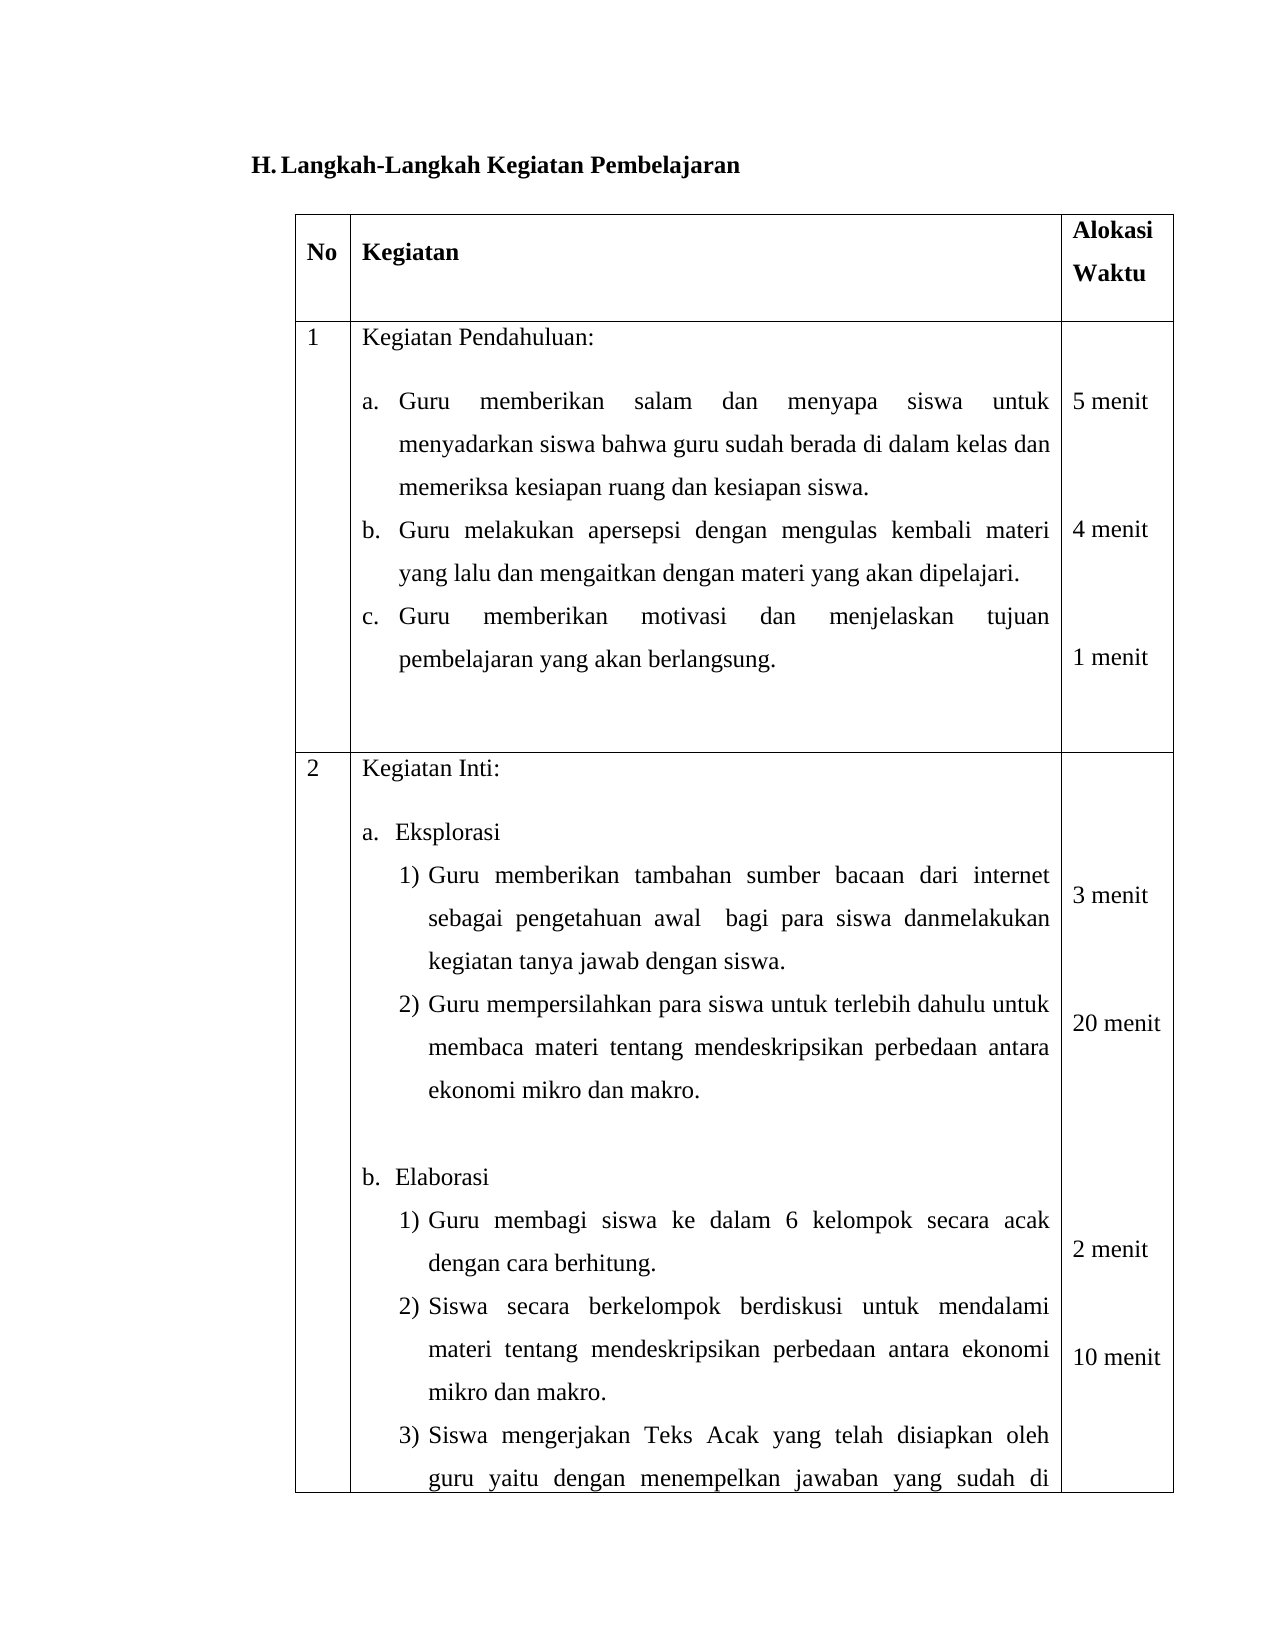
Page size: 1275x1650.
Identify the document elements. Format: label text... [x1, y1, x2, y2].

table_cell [1062, 753, 1173, 1492]
table_cell 2 [296, 753, 350, 1492]
table_header No [296, 215, 350, 321]
table_cell 1 [296, 322, 350, 752]
table_cell Kegiatan Pendahuluan: Guru memberikan salam dan menyapa siswa untuk menyadarkan siswa bahwa guru sudah berada di dalam kelas dan memeriksa kesiapan ruang dan kesiapan siswa. Guru melakukan apersepsi dengan mengulas kembali materi yang lalu dan mengaitkan dengan materi yang akan dipelajari. Guru memberikan motivasi dan menjelaskan tujuan pembelajaran yang akan berlangsung. [351, 322, 1061, 752]
table_header Kegiatan [351, 215, 1061, 321]
table_cell 5 menit 4 menit 1 menit [1062, 322, 1173, 752]
list Langkah-Langkah Kegiatan Pembelajaran [251, 150, 1125, 179]
table_header Alokasi Waktu [1062, 215, 1173, 321]
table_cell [351, 753, 1061, 1492]
